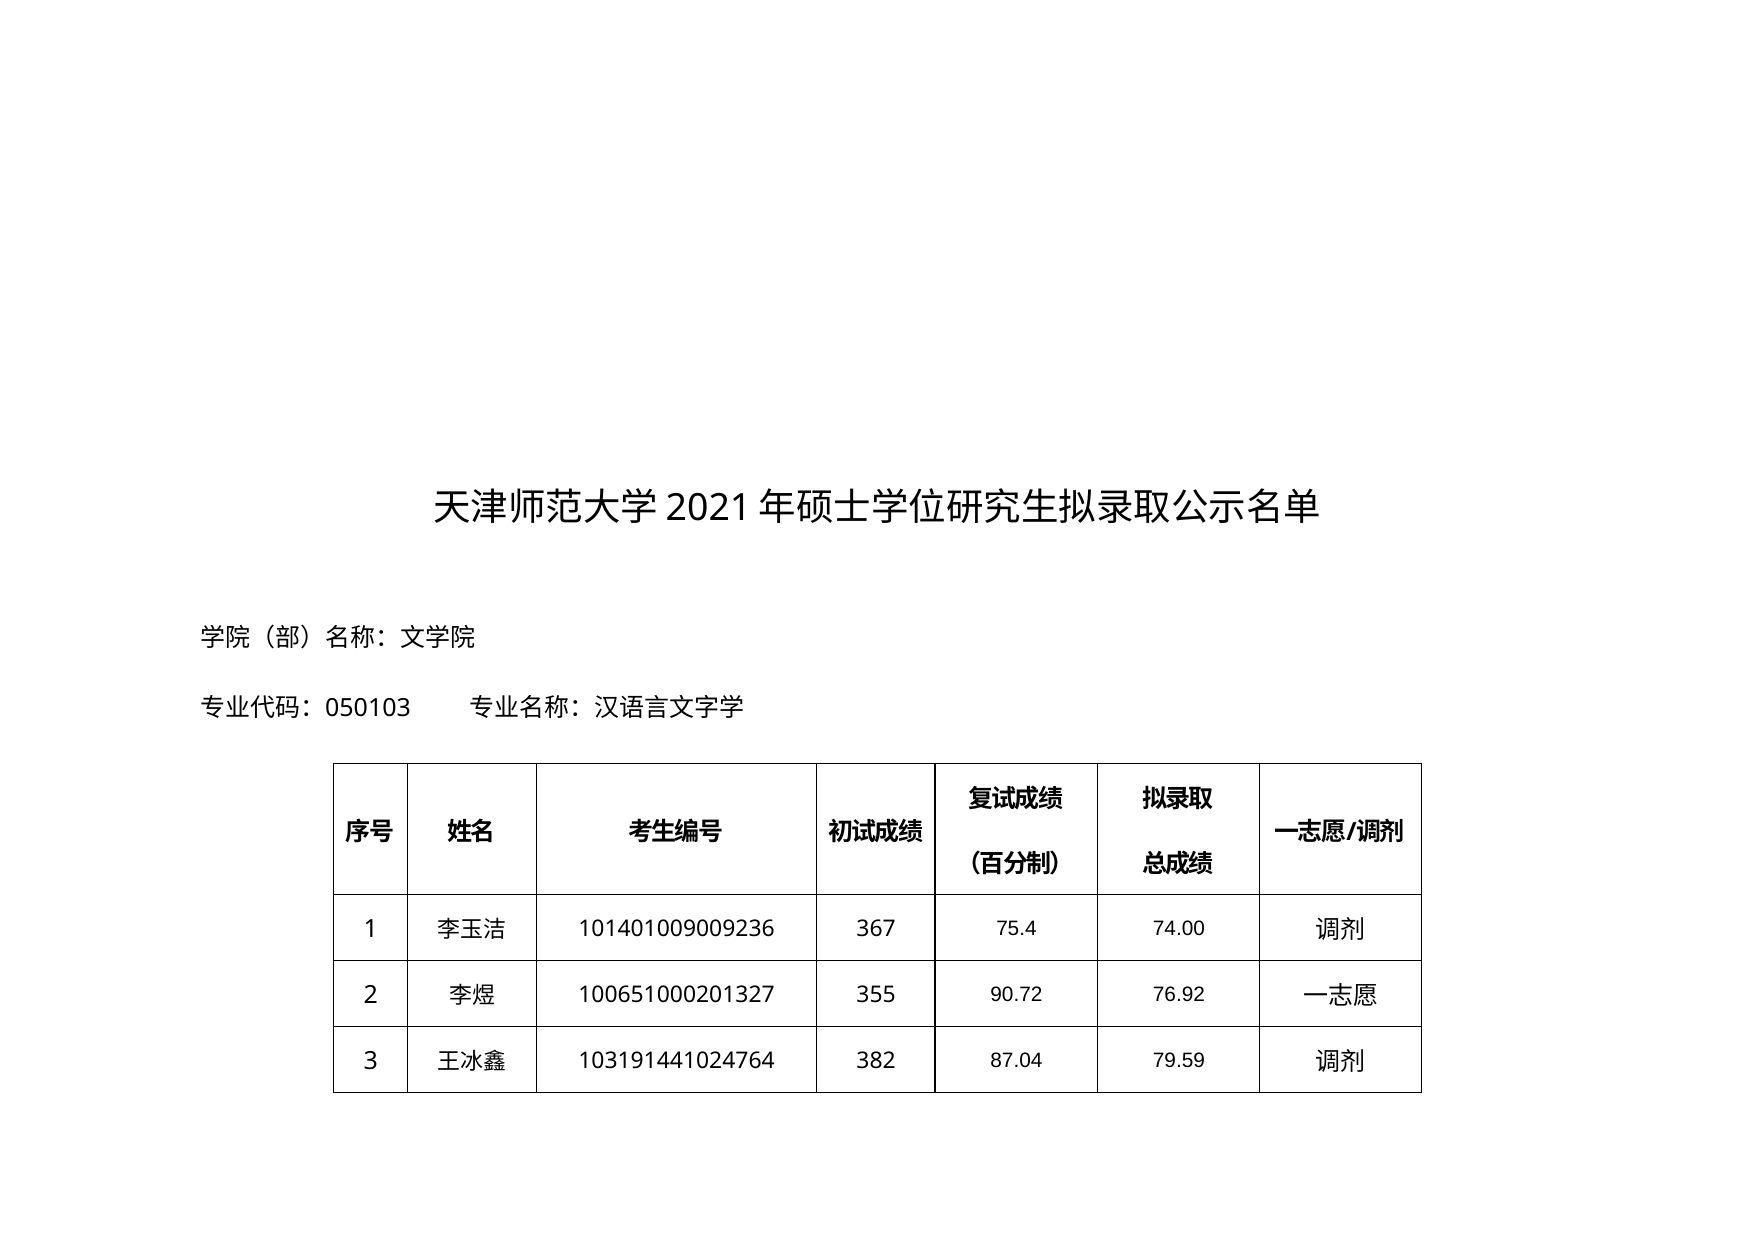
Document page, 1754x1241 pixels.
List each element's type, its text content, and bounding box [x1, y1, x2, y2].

table_cell 3 [334, 1027, 407, 1092]
table_cell 李玉洁 [408, 895, 536, 960]
table_cell 74.00 [1098, 895, 1259, 960]
table_cell 王冰鑫 [408, 1027, 536, 1092]
table_cell 101401009009236 [537, 895, 816, 960]
table_cell 382 [817, 1027, 934, 1092]
table_cell 1 [334, 895, 407, 960]
table_cell 一志愿 [1260, 961, 1421, 1026]
text 专业代码：050103 专业名称：汉语言文字学 [150, 673, 1604, 738]
table_cell 90.72 [936, 961, 1097, 1026]
table_header 考生编号 [537, 764, 816, 894]
table_cell 李煜 [408, 961, 536, 1026]
table_header 复试成绩 （百分制） [936, 764, 1097, 894]
table_cell 75.4 [936, 895, 1097, 960]
table_header 姓名 [408, 764, 536, 894]
table_cell 调剂 [1260, 895, 1421, 960]
table_cell 100651000201327 [537, 961, 816, 1026]
table_cell 103191441024764 [537, 1027, 816, 1092]
table_cell 79.59 [1098, 1027, 1259, 1092]
table_header 一志愿/调剂 [1260, 764, 1421, 894]
table_cell 调剂 [1260, 1027, 1421, 1092]
table_cell 87.04 [936, 1027, 1097, 1092]
table_header 拟录取 总成绩 [1098, 764, 1259, 894]
table_cell 2 [334, 961, 407, 1026]
table_header 序号 [334, 764, 407, 894]
text 学院（部）名称：文学院 [150, 603, 1604, 668]
subtitle 天津师范大学2021年硕士学位研究生拟录取公示名单 [150, 471, 1604, 536]
table_cell 367 [817, 895, 934, 960]
table_cell 355 [817, 961, 934, 1026]
table_header 初试成绩 [817, 764, 934, 894]
table_cell 76.92 [1098, 961, 1259, 1026]
